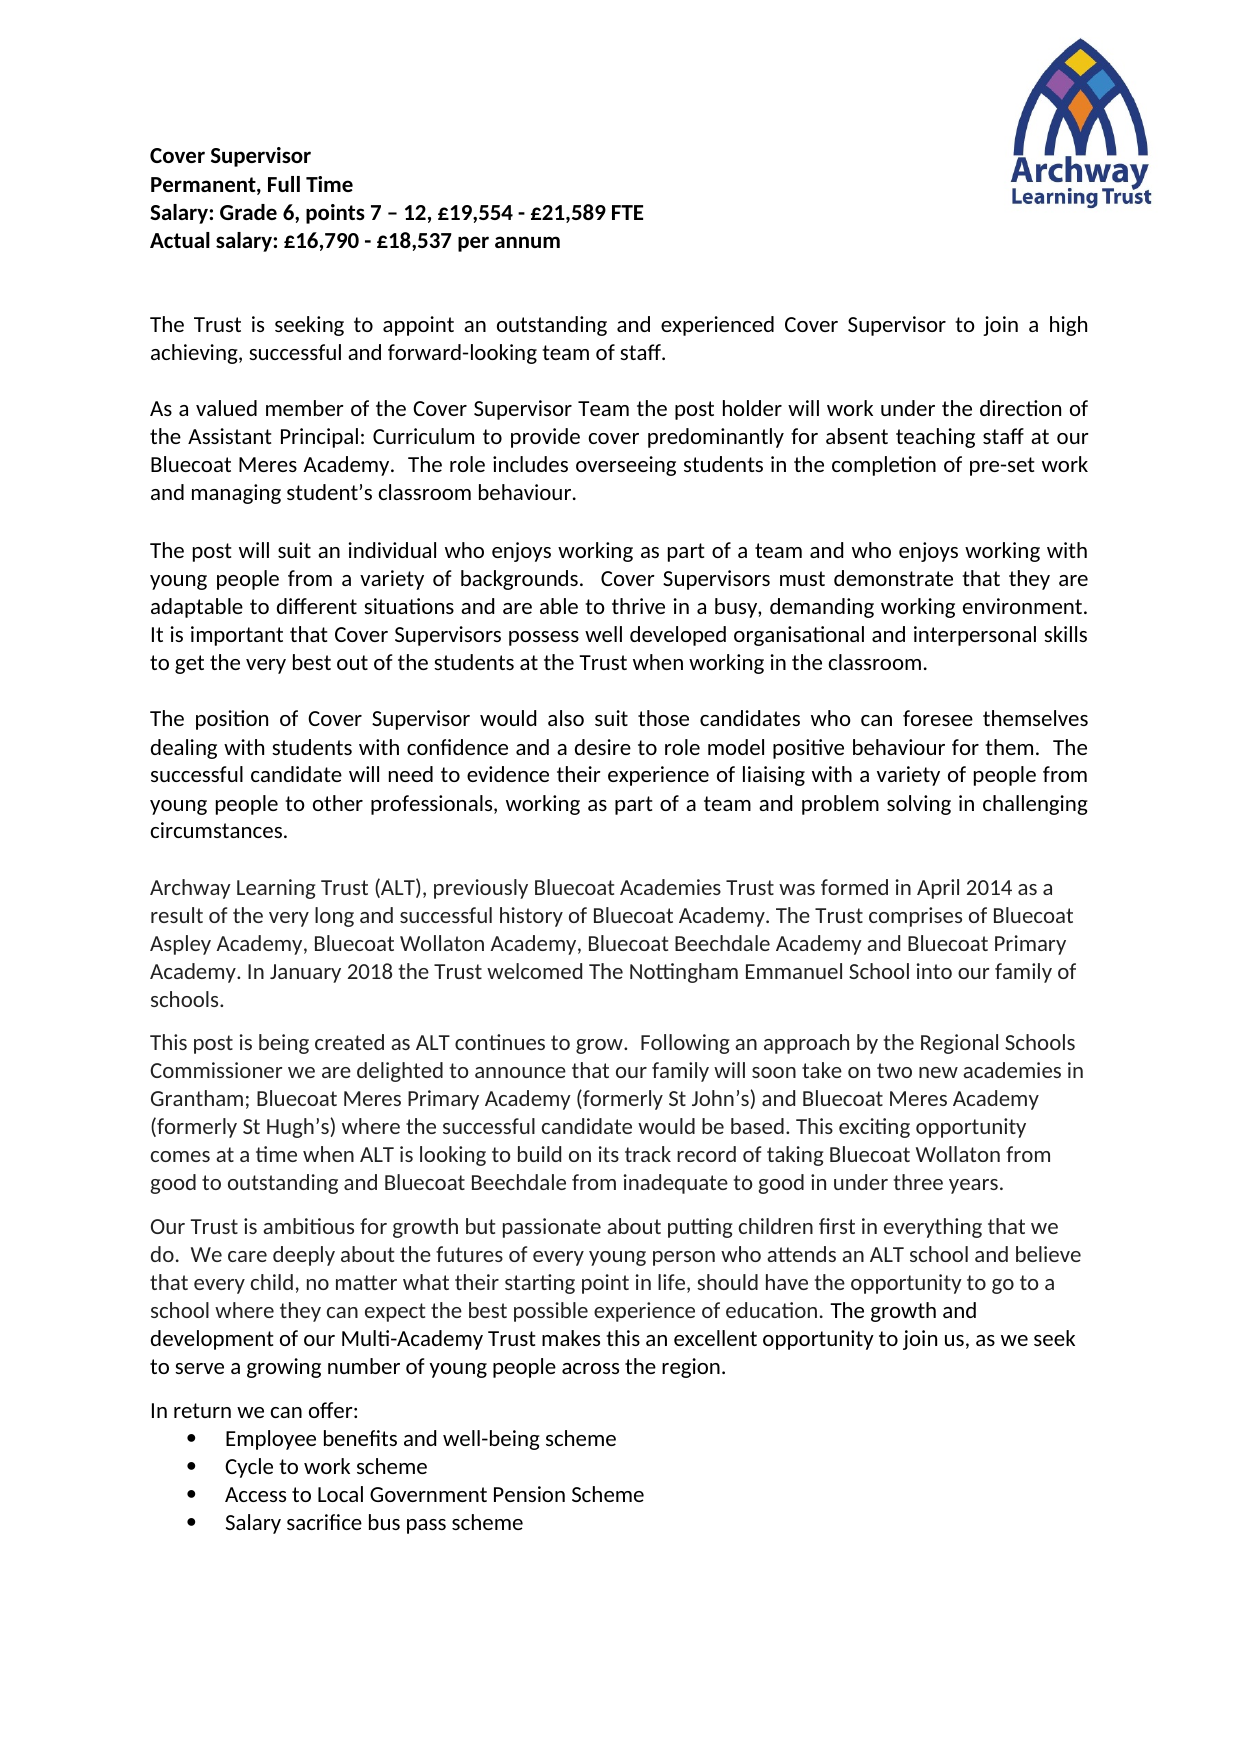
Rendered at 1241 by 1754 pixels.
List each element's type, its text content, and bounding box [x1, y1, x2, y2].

text Archway Learning Trust (ALT), previously Bluecoat Academies Trust was formed in April 2014 as a result of the very long and successful history of Bluecoat Academy. The Trust comprises of Bluecoat Aspley Academy, Bluecoat Wollaton Academy, Bluecoat Beechdale Academy and Bluecoat Primary Academy. In January 2018 the Trust welcomed The Nottingham Emmanuel School into our family of schools. [150, 873, 1090, 1013]
text The position of Cover Supervisor would also suit those candidates who can foresee themselves dealing with students with confidence and a desire to role model positive behaviour for them. The successful candidate will need to evidence their experience of liaising with a variety of people from young people to other professionals, working as part of a team and problem solving in challenging circumstances. [150, 704, 1090, 845]
list Access to Local Government Pension Scheme [187, 1480, 1090, 1508]
text Actual salary: £16,790 - £18,537 per annum [150, 226, 1090, 254]
list Employee benefits and well-being scheme [187, 1424, 1090, 1452]
picture [982, 26, 1171, 215]
text Cover Supervisor [150, 142, 1090, 170]
text This post is being created as ALT continues to grow. Following an approach by the Regional Schools Commissioner we are delighted to announce that our family will soon take on two new academies in Grantham; Bluecoat Meres Primary Academy (formerly St John’s) and Bluecoat Meres Academy (formerly St Hugh’s) where the successful candidate would be based. This exciting opportunity comes at a time when ALT is looking to build on its track record of taking Bluecoat Wollaton from good to outstanding and Bluecoat Beechdale from inadequate to good in under three years. [150, 1028, 1090, 1197]
text As a valued member of the Cover Supervisor Team the post holder will work under the direction of the Assistant Principal: Curriculum to provide cover predominantly for absent teaching staff at our Bluecoat Meres Academy. The role includes overseeing students in the completion of pre-set work and managing student’s classroom behaviour. [150, 394, 1090, 506]
text The Trust is seeking to appoint an outstanding and experienced Cover Supervisor to join a high achieving, successful and forward-looking team of staff. [150, 310, 1090, 366]
text Permanent, Full Time [150, 170, 1090, 198]
list Salary sacrifice bus pass scheme [187, 1508, 1090, 1536]
list Cycle to work scheme [187, 1452, 1090, 1480]
text Salary: Grade 6, points 7 – 12, £19,554 - £21,589 FTE [150, 198, 1090, 226]
text Our Trust is ambitious for growth but passionate about putting children first in everything that we do. We care deeply about the futures of every young person who attends an ALT school and believe that every child, no matter what their starting point in life, should have the opportunity to go to a school where they can expect the best possible experience of education. The growth and development of our Multi-Academy Trust makes this an excellent opportunity to join us, as we seek to serve a growing number of young people across the region. [150, 1212, 1090, 1380]
text The post will suit an individual who enjoys working as part of a team and who enjoys working with young people from a variety of backgrounds. Cover Supervisors must demonstrate that they are adaptable to different situations and are able to thrive in a busy, demanding working environment. It is important that Cover Supervisors possess well developed organisational and interpersonal skills to get the very best out of the students at the Trust when working in the classroom. [150, 536, 1090, 677]
text In return we can offer: [150, 1396, 1090, 1424]
